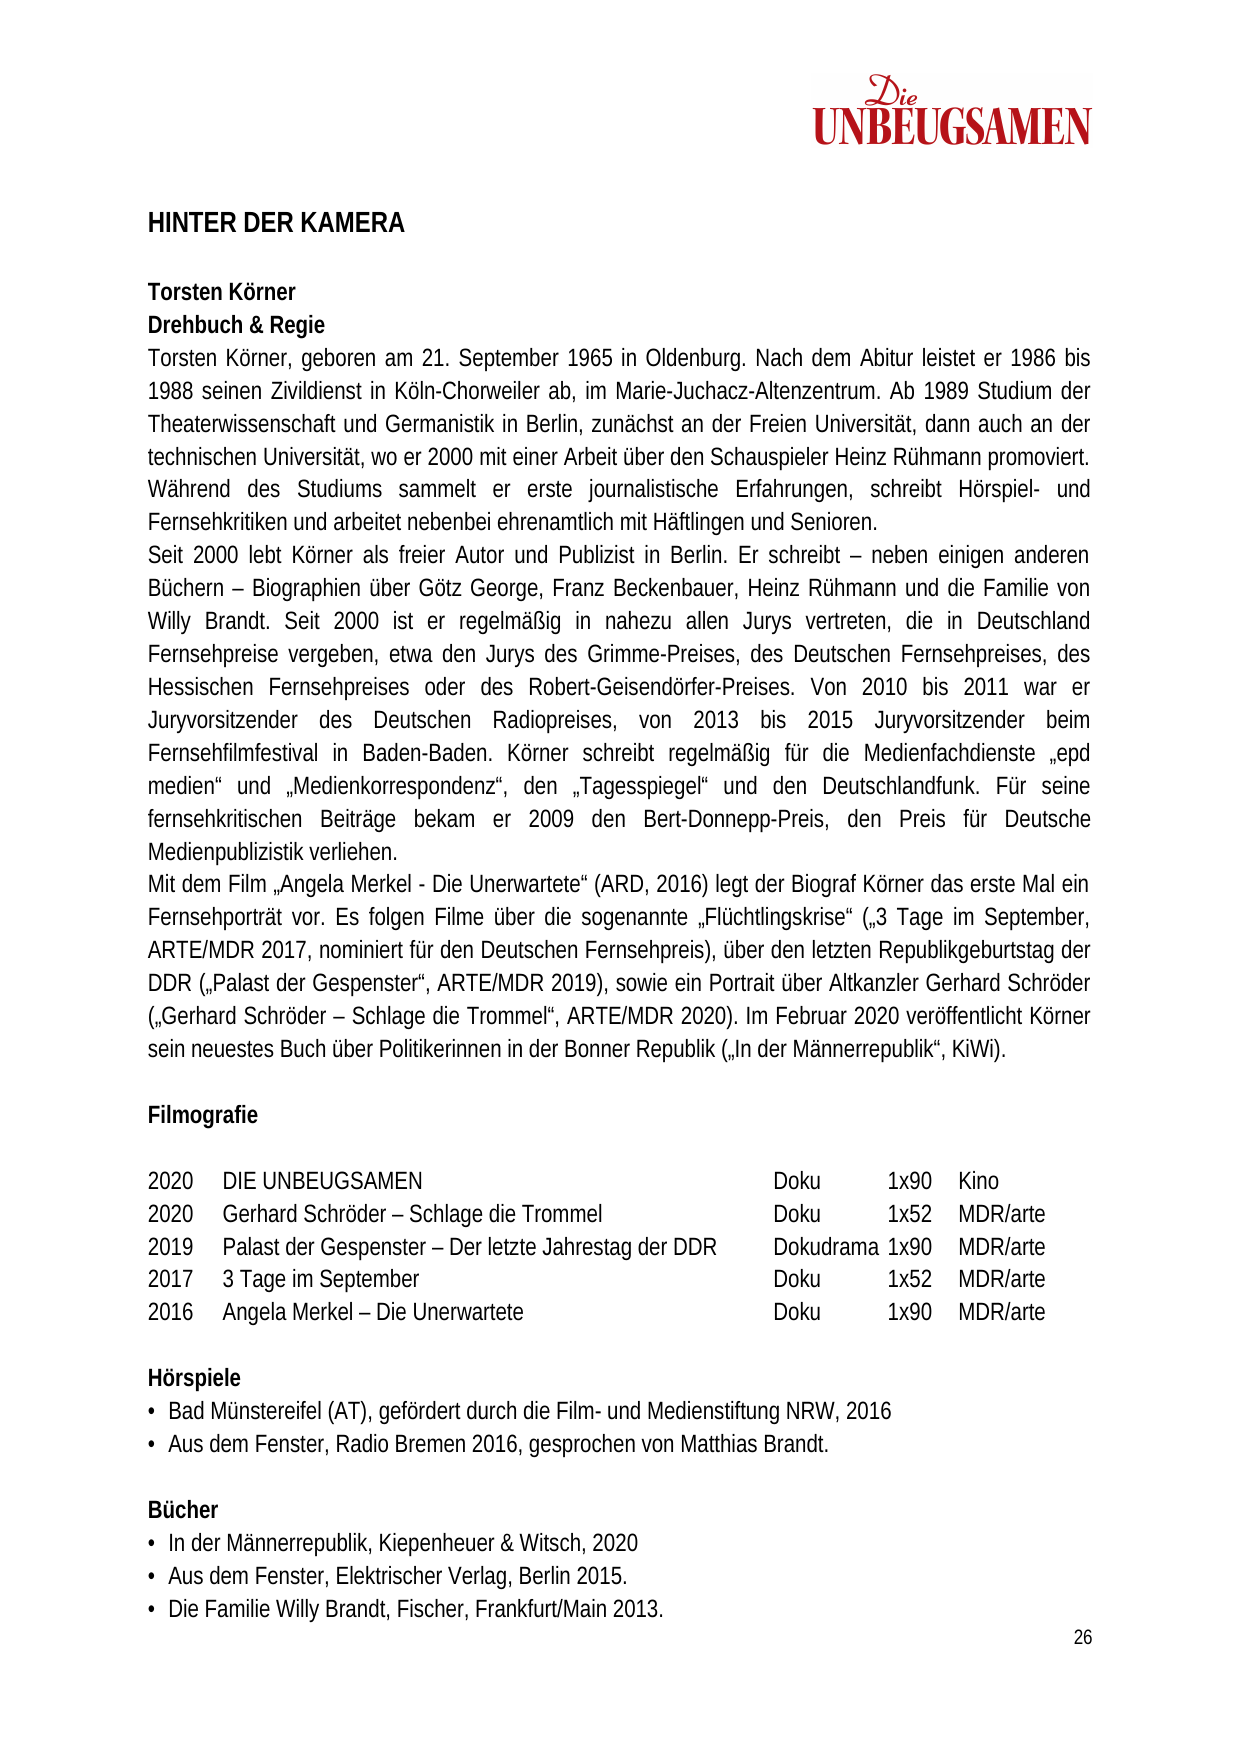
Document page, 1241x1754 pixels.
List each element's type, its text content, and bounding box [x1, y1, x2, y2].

table_header 1x90 [888, 1166, 958, 1198]
text Bücher [148, 1495, 1093, 1523]
table_header DIE UNBEUGSAMEN [223, 1166, 773, 1198]
table_cell Palast der Gespenster – Der letzte Jahrestag der DDR [223, 1231, 773, 1264]
table_cell MDR/arte [958, 1199, 1104, 1231]
table_cell 2020 [148, 1199, 222, 1231]
text Drehbuch & Regie [148, 310, 1093, 338]
table_cell MDR/arte [958, 1297, 1104, 1330]
list In der Männerrepublik, Kiepenheuer & Witsch, 2020 [148, 1528, 1093, 1556]
text Hörspiele [148, 1363, 1093, 1392]
table_cell 2016 [148, 1297, 222, 1330]
table_cell 1x90 [888, 1231, 958, 1264]
table_cell MDR/arte [958, 1264, 1104, 1297]
text Filmografie [148, 1100, 1093, 1128]
table_cell Doku [773, 1264, 887, 1297]
list Aus dem Fenster, Elektrischer Verlag, Berlin 2015. [148, 1561, 1093, 1589]
table_header 2020 [148, 1166, 222, 1198]
list Aus dem Fenster, Radio Bremen 2016, gesprochen von Matthias Brandt. [148, 1429, 1093, 1458]
table_cell 2019 [148, 1231, 222, 1264]
table_cell Doku [773, 1199, 887, 1231]
table_cell 1x90 [888, 1297, 958, 1330]
list Die Familie Willy Brandt, Fischer, Frankfurt/Main 2013. [148, 1593, 1093, 1622]
table_cell 3 Tage im September [223, 1264, 773, 1297]
table_cell 1x52 [888, 1199, 958, 1231]
table_header Kino [958, 1166, 1104, 1198]
table_cell Gerhard Schröder – Schlage die Trommel [223, 1199, 773, 1231]
table_header Doku [773, 1166, 887, 1198]
table_cell Doku [773, 1297, 887, 1330]
table_cell 2017 [148, 1264, 222, 1297]
text HINTER DER KAMERA [148, 206, 1093, 239]
text Torsten Körner, geboren am 21. September 1965 in Oldenburg. Nach dem Abitur leistet er 1986 bis 1988 seinen Zivildienst in Köln-Chorweiler ab, im Marie-Juchacz-Altenzentrum. Ab 1989 Studium der Theaterwissenschaft und Germanistik in Berlin, zunächst an der Freien Universität, dann auch an der technischen Universität, wo er 2000 mit einer Arbeit über den Schauspieler Heinz Rühmann promoviert. Während des Studiums sammelt er erste journalistische Erfahrungen, schreibt Hörspiel- und Fernsehkritiken und arbeitet nebenbei ehrenamtlich mit Häftlingen und Senioren. [148, 343, 1093, 536]
text Seit 2000 lebt Körner als freier Autor und Publizist in Berlin. Er schreibt – neben einigen anderen Büchern – Biographien über Götz George, Franz Beckenbauer, Heinz Rühmann und die Familie von Willy Brandt. Seit 2000 ist er regelmäßig in nahezu allen Jurys vertreten, die in Deutschland Fernsehpreise vergeben, etwa den Jurys des Grimme-Preises, des Deutschen Fernsehpreises, des Hessischen Fernsehpreises oder des Robert-Geisendörfer-Preises. Von 2010 bis 2011 war er Juryvorsitzender des Deutschen Radiopreises, von 2013 bis 2015 Juryvorsitzender beim Fernsehfilmfestival in Baden-Baden. Körner schreibt regelmäßig für die Medienfachdienste „epd medien“ und „Medienkorrespondenz“, den „Tagesspiegel“ und den Deutschlandfunk. Für seine fernsehkritischen Beiträge bekam er 2009 den Bert-Donnepp-Preis, den Preis für Deutsche Medienpublizistik verliehen. [148, 540, 1093, 865]
text Mit dem Film „Angela Merkel - Die Unerwartete“ (ARD, 2016) legt der Biograf Körner das erste Mal ein Fernsehporträt vor. Es folgen Filme über die sogenannte „Flüchtlingskrise“ („3 Tage im September, ARTE/MDR 2017, nominiert für den Deutschen Fernsehpreis), über den letzten Republikgeburtstag der DDR („Palast der Gespenster“, ARTE/MDR 2019), sowie ein Portrait über Altkanzler Gerhard Schröder („Gerhard Schröder – Schlage die Trommel“, ARTE/MDR 2020). Im Februar 2020 veröffentlicht Körner sein neuestes Buch über Politikerinnen in der Bonner Republik („In der Männerrepublik“, KiWi). [148, 869, 1093, 1063]
table_cell 1x52 [888, 1264, 958, 1297]
picture [811, 73, 1093, 148]
table_cell Angela Merkel – Die Unerwartete [223, 1297, 773, 1330]
table_cell MDR/arte [958, 1231, 1104, 1264]
table_cell Dokudrama [773, 1231, 887, 1264]
text Torsten Körner [148, 277, 1093, 306]
list Bad Münstereifel (AT), gefördert durch die Film- und Medienstiftung NRW, 2016 [148, 1396, 1093, 1425]
